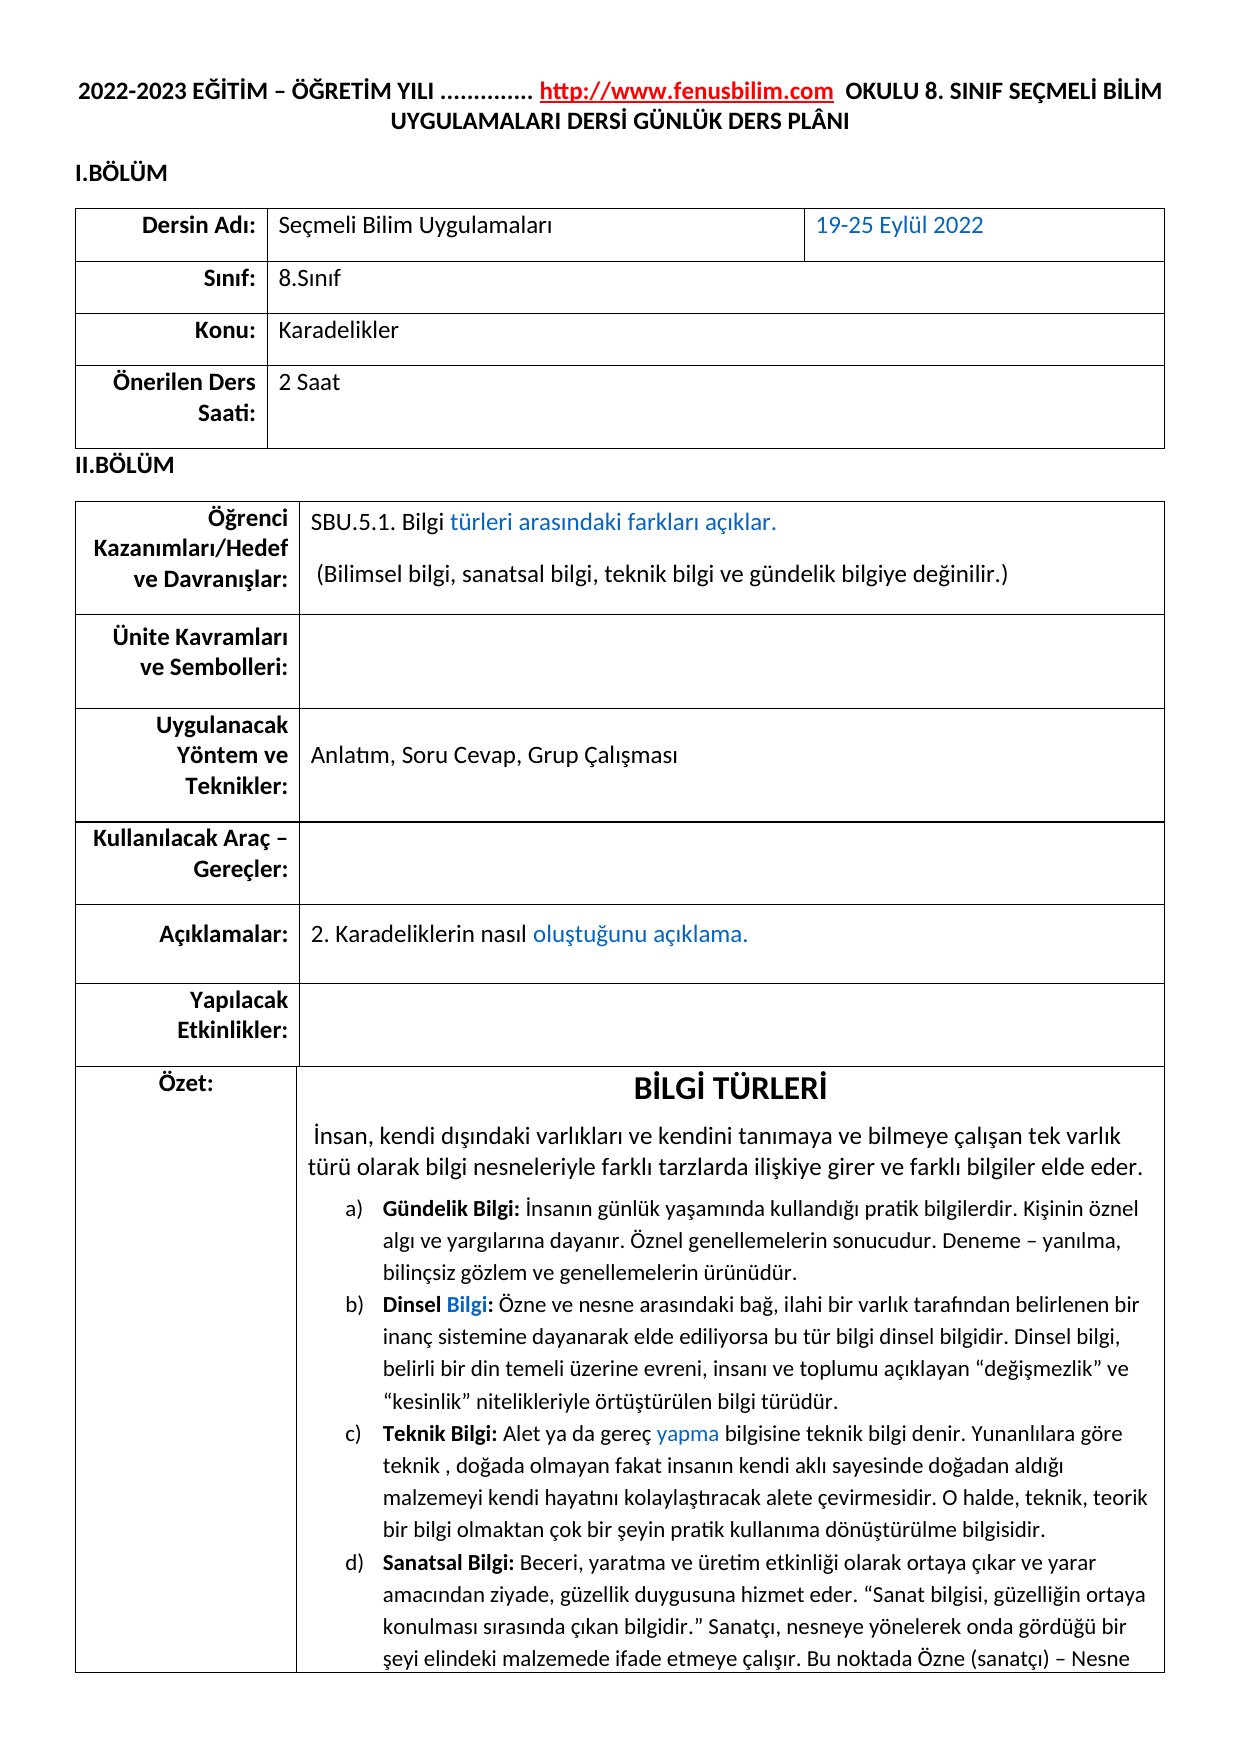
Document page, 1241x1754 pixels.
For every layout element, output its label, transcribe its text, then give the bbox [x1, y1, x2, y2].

table_cell Özet: [76, 1067, 296, 1672]
table_cell Karadelikler [268, 314, 1164, 365]
table_cell Sınıf: [76, 262, 267, 313]
table_cell Yapılacak Etkinlikler: [76, 984, 299, 1066]
text I.BÖLÜM [75, 157, 1165, 187]
text II.BÖLÜM [75, 449, 1165, 480]
table_cell Önerilen Ders Saati: [76, 366, 267, 448]
table_header Seçmeli Bilim Uygulamaları [268, 209, 804, 261]
table_cell Açıklamalar: [76, 905, 299, 983]
table_cell [300, 615, 1164, 708]
table_cell 2. Karadeliklerin nasıl oluştuğunu açıklama. [300, 905, 1164, 983]
table_cell Kullanılacak Araç – Gereçler: [76, 823, 299, 904]
table_cell 8.Sınıf [268, 262, 1164, 313]
text 2022-2023 EĞİTİM – ÖĞRETİM YILI .............. http://www.fenusbilim.com OKULU 8. SINIF SEÇMELİ BİLİM UYGULAMALARI DERSİ GÜNLÜK DERS PLÂNI [75, 75, 1165, 136]
table_header SBU.5.1. Bilgi türleri arasındaki farkları açıklar. (Bilimsel bilgi, sanatsal bilgi, teknik bilgi ve gündelik bilgiye değinilir.) [300, 502, 1164, 614]
table_cell [300, 984, 1164, 1066]
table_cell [297, 1067, 1164, 1672]
table_header 19-25 Eylül 2022 [805, 209, 1164, 261]
table_cell Konu: [76, 314, 267, 365]
table_cell Anlatım, Soru Cevap, Grup Çalışması [300, 709, 1164, 821]
table_header Dersin Adı: [76, 209, 267, 261]
table_cell Uygulanacak Yöntem ve Teknikler: [76, 709, 299, 821]
table_cell 2 Saat [268, 366, 1164, 448]
table_cell [300, 823, 1164, 904]
table_cell Ünite Kavramları ve Sembolleri: [76, 615, 299, 708]
table_header Öğrenci Kazanımları/Hedef ve Davranışlar: [76, 502, 299, 614]
